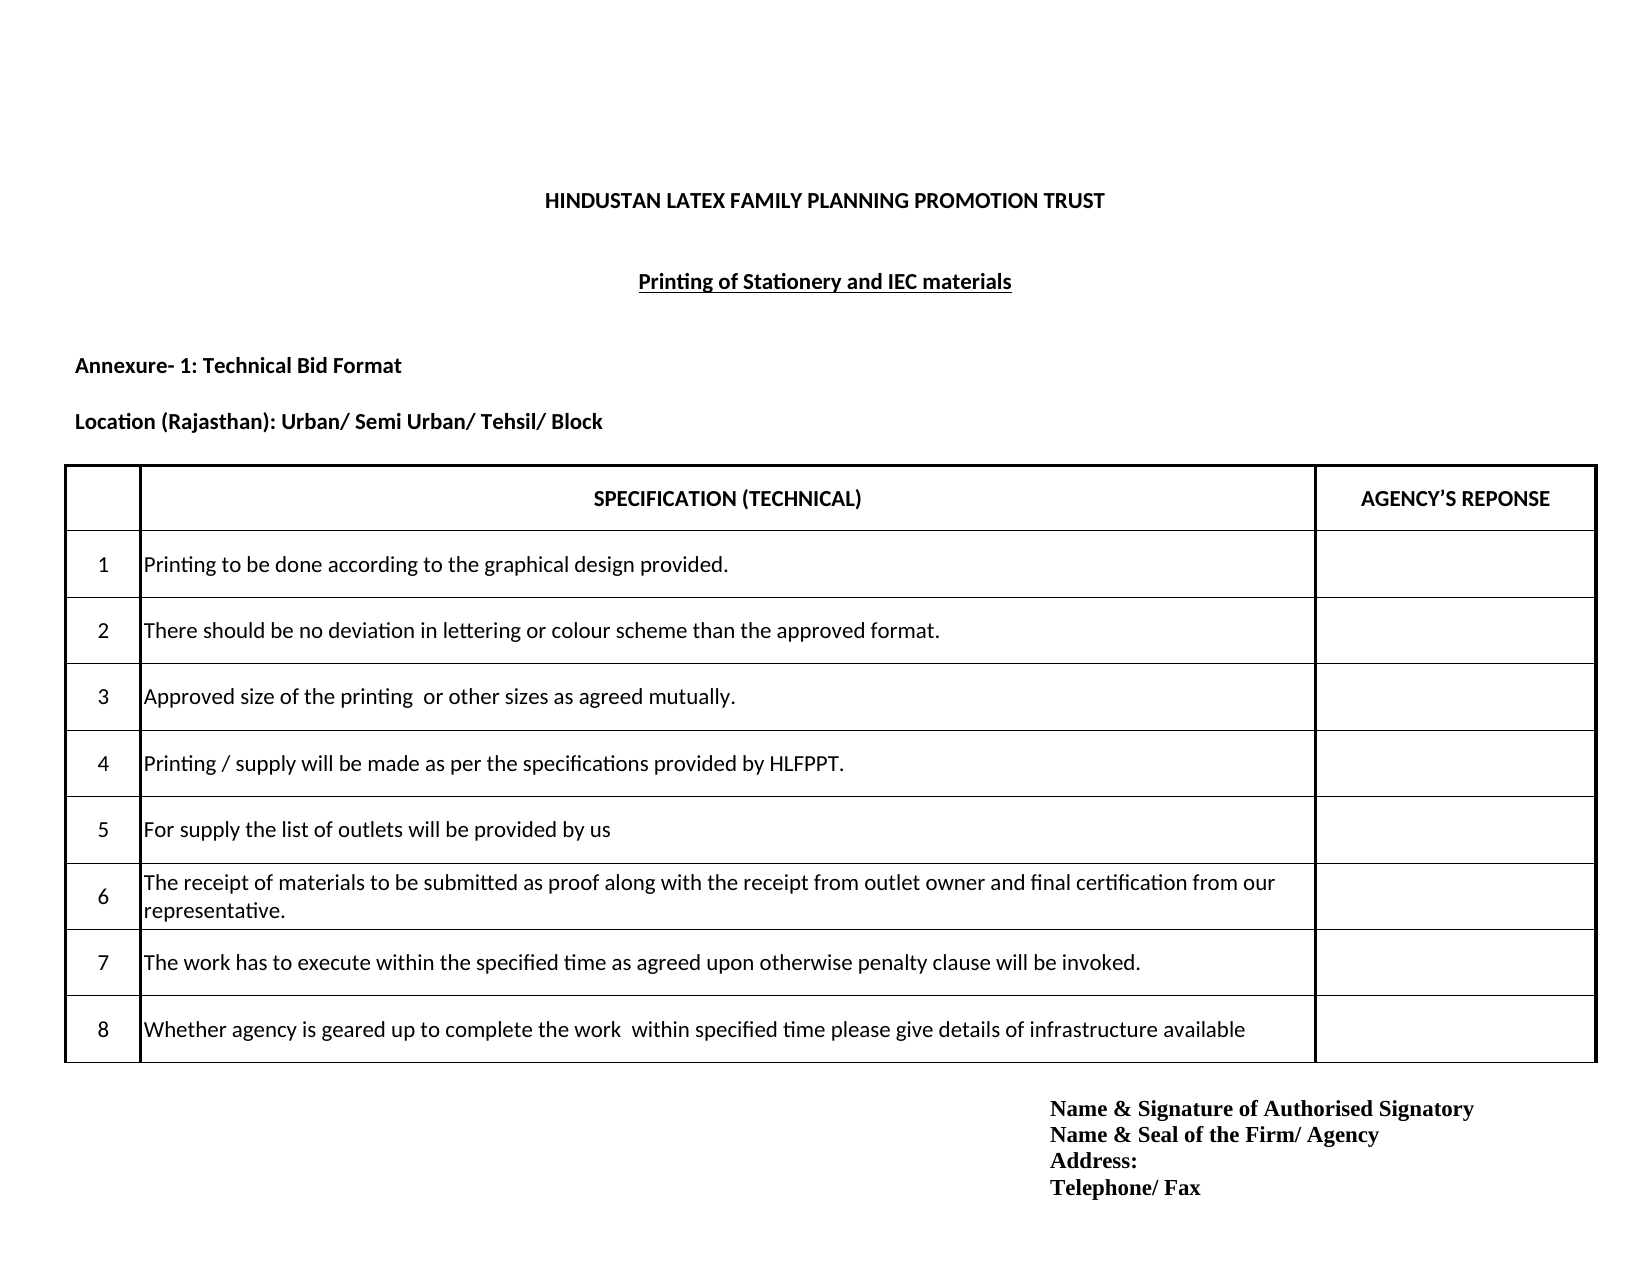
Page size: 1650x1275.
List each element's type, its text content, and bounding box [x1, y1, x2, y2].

table_cell [1317, 664, 1594, 729]
table_header AGENCY’S REPONSE [1317, 467, 1594, 530]
table_cell [1317, 531, 1594, 597]
table_cell 3 [67, 664, 139, 729]
table_cell [1317, 731, 1594, 796]
table_cell 6 [67, 864, 139, 929]
table_cell [1317, 598, 1594, 663]
table_header [67, 467, 139, 530]
table_cell 4 [67, 731, 139, 796]
table_cell 1 [67, 531, 139, 597]
table_cell 7 [67, 930, 139, 995]
table_header SPECIFICATION (TECHNICAL) [142, 467, 1314, 530]
table_cell 8 [67, 996, 139, 1062]
table_cell [1317, 996, 1594, 1062]
table_cell For supply the list of outlets will be provided by us [142, 797, 1314, 862]
subtitle Location (Rajasthan): Urban/ Semi Urban/ Tehsil/ Block [75, 408, 1575, 436]
table_cell The work has to execute within the specified time as agreed upon otherwise penalty clause will be invoked. [142, 930, 1314, 995]
table_cell Printing / supply will be made as per the specifications provided by HLFPPT. [142, 731, 1314, 796]
table_cell Approved size of the printing or other sizes as agreed mutually. [142, 664, 1314, 729]
table_cell [1317, 864, 1594, 929]
subtitle Printing of Stationery and IEC materials [75, 268, 1575, 296]
table_cell 2 [67, 598, 139, 663]
table_cell Whether agency is geared up to complete the work within specified time please give details of infrastructure available [142, 996, 1314, 1062]
table_cell [1317, 930, 1594, 995]
table_cell Printing to be done according to the graphical design provided. [142, 531, 1314, 597]
table_cell 5 [67, 797, 139, 862]
title HINDUSTAN LATEX FAMILY PLANNING PROMOTION TRUST [75, 186, 1575, 214]
table_cell [1317, 797, 1594, 862]
subtitle Annexure- 1: Technical Bid Format [75, 352, 1575, 380]
table_cell The receipt of materials to be submitted as proof along with the receipt from outlet owner and final certification from our representative. [142, 864, 1314, 929]
table_cell There should be no deviation in lettering or colour scheme than the approved format. [142, 598, 1314, 663]
